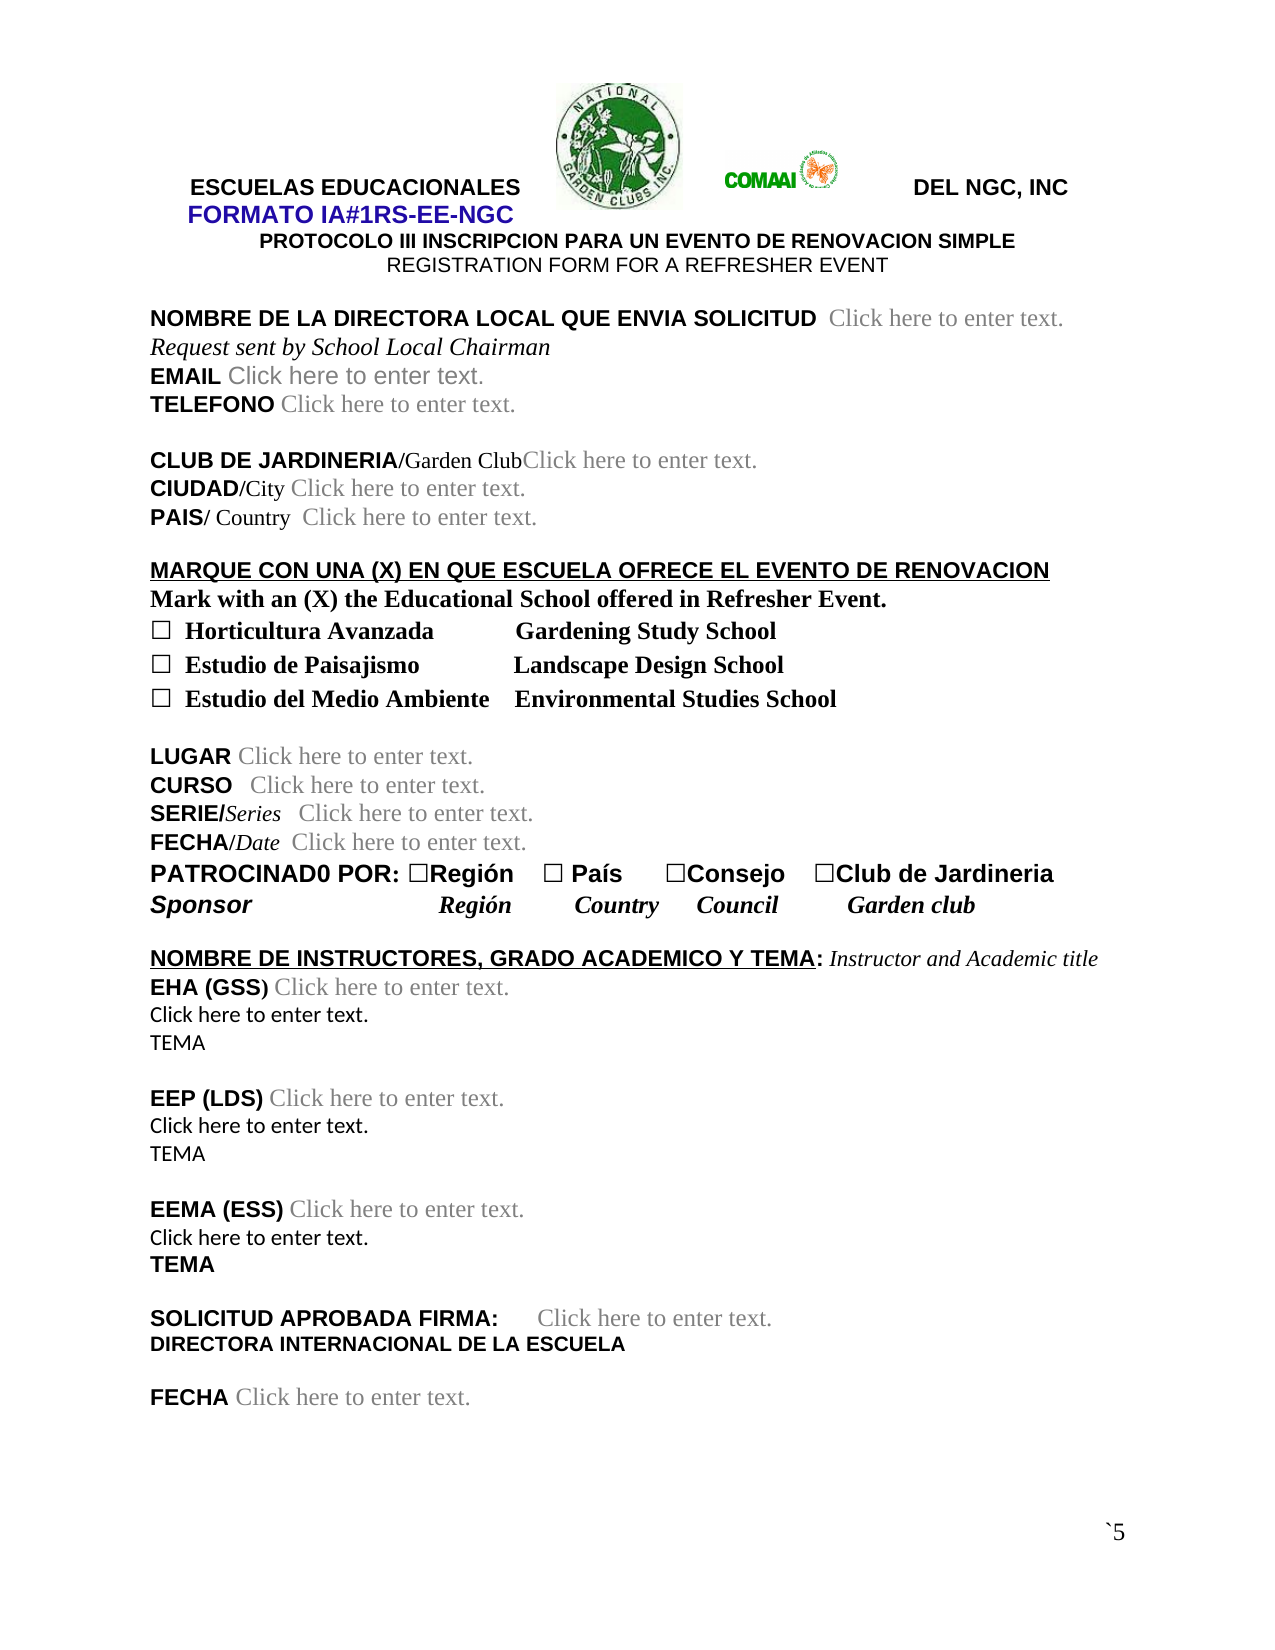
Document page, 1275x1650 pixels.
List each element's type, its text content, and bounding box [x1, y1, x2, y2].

text REGISTRATION FORM FOR A REFRESHER EVENT [150, 253, 1125, 277]
text TEMA [150, 1251, 1125, 1277]
text Estudio del Medio Ambiente Environmental Studies School [150, 681, 1125, 714]
text CLUB DE JARDINERIA/Garden Club [150, 445, 1125, 473]
text Estudio de Paisajismo Landscape Design School [150, 646, 1125, 681]
text FORMATO IA#1RS-EE-NGC [150, 200, 1125, 229]
text Horticultura Avanzada Gardening Study School [150, 612, 1125, 646]
text ESCUELAS EDUCACIONALES DEL NGC, INC [150, 174, 554, 200]
text FECHA/Date [150, 827, 1125, 856]
text Mark with an (X) the Educational School offered in Refresher Event. [150, 584, 1125, 612]
picture [554, 83, 683, 209]
text PAIS/ Country [150, 502, 1125, 531]
text EEMA (ESS) [150, 1194, 1125, 1223]
text PROTOCOLO III INSCRIPCION PARA UN EVENTO DE RENOVACION SIMPLE [150, 229, 1125, 253]
text SOLICITUD APROBADA FIRMA: [150, 1303, 1125, 1332]
text CIUDAD/City [150, 473, 1125, 502]
text EMAIL [150, 361, 1125, 389]
text PATROCINAD0 POR: Región País Consejo Club de Jardineria Sponsor Región Country Council Garden club [150, 856, 1125, 919]
text Request sent by School Local Chairman [150, 332, 1125, 361]
text FECHA [150, 1382, 1125, 1411]
text MARQUE CON UNA (X) EN QUE ESCUELA OFRECE EL EVENTO DE RENOVACION [150, 557, 1125, 584]
text EEP (LDS) [150, 1083, 1125, 1112]
text DIRECTORA INTERNACIONAL DE LA ESCUELA [150, 1332, 1125, 1356]
text ESCUELAS EDUCACIONALES DEL NGC, INC [683, 174, 1125, 200]
picture [725, 150, 838, 188]
text EHA (GSS) [150, 972, 1125, 1000]
text CURSO [150, 770, 1125, 798]
text NOMBRE DE INSTRUCTORES, GRADO ACADEMICO Y TEMA: Instructor and Academic title [150, 945, 1125, 972]
text TELEFONO [150, 389, 1125, 418]
text LUGAR [150, 741, 1125, 770]
text SERIE/Series [150, 798, 1125, 827]
text NOMBRE DE LA DIRECTORA LOCAL QUE ENVIA SOLICITUD [150, 303, 1125, 332]
